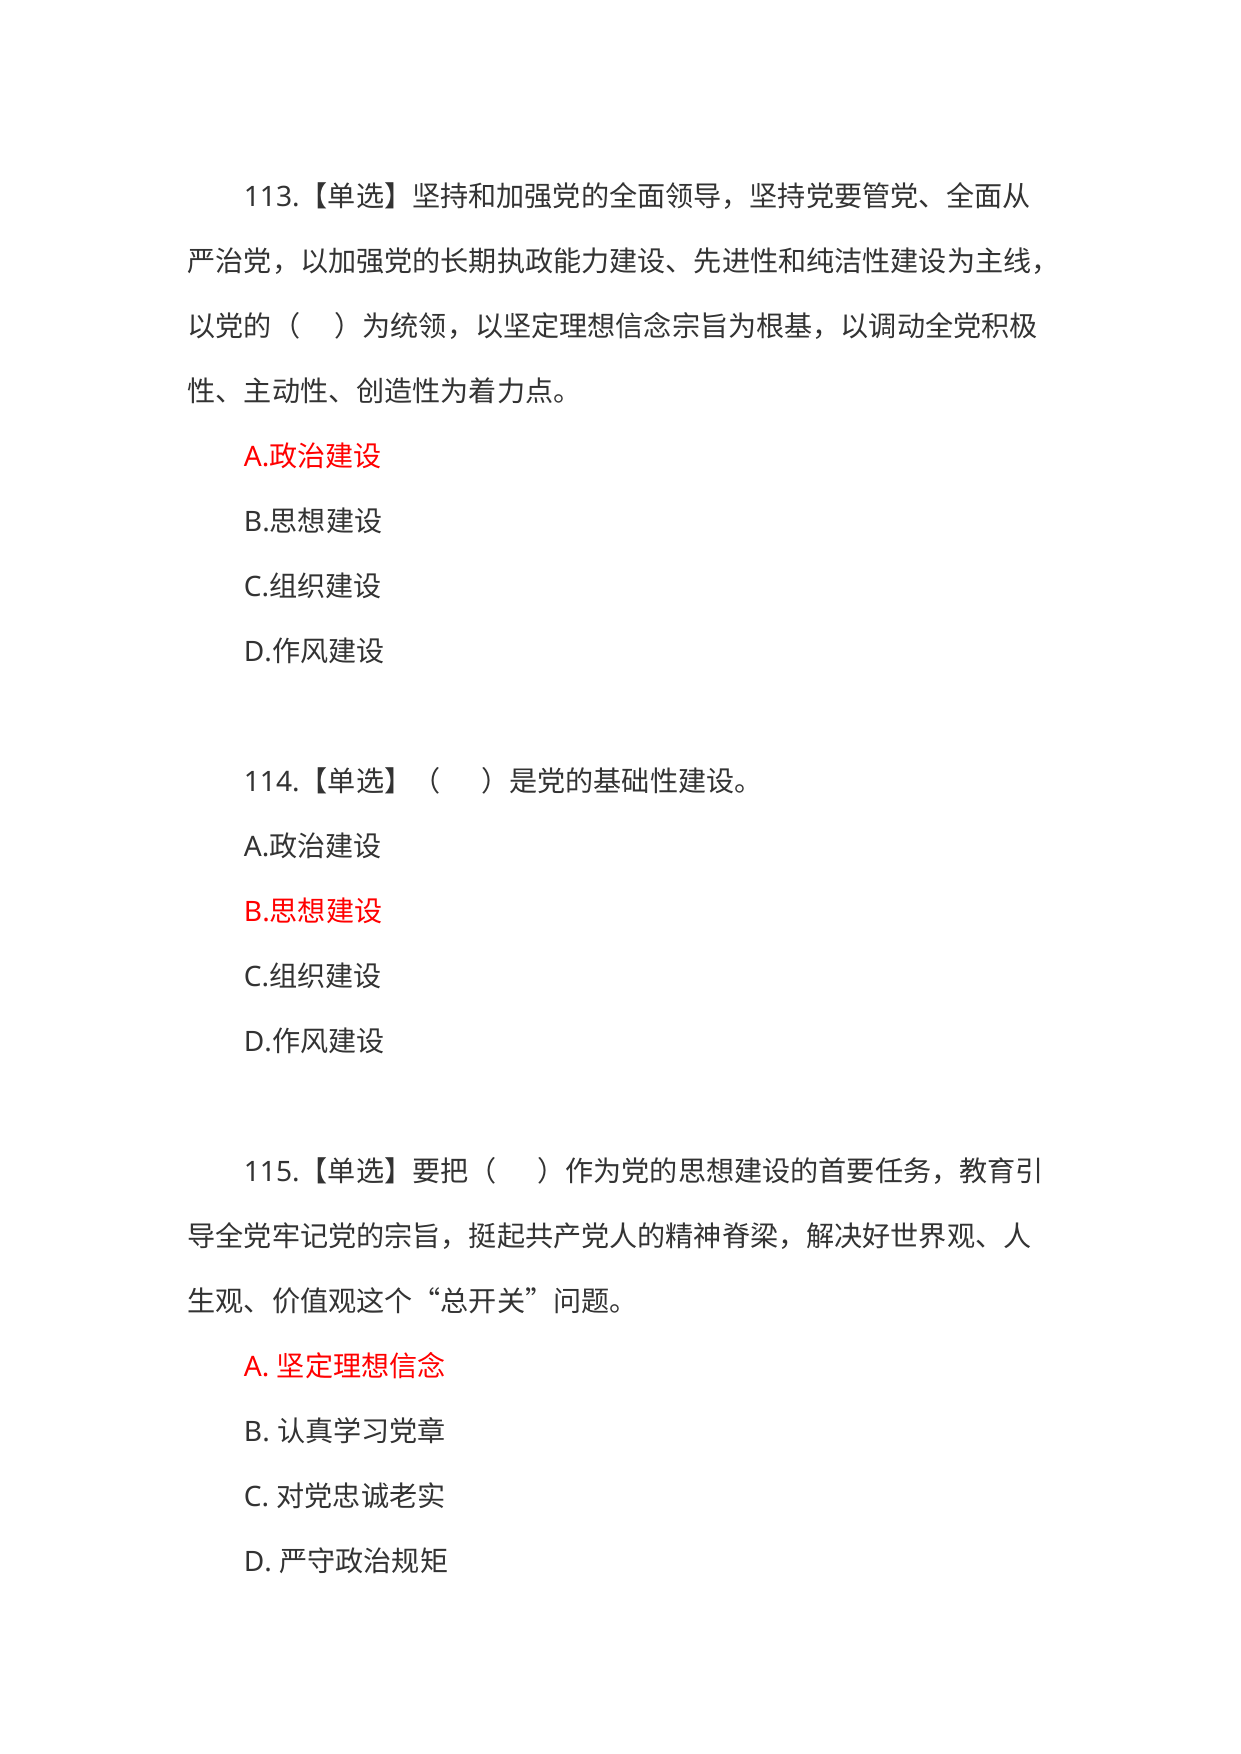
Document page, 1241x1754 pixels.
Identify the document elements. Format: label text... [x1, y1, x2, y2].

text C.组织建设 [187, 552, 1053, 617]
text B.思想建设 [187, 877, 1053, 942]
text 114.【单选】（ ）是党的基础性建设。 [187, 747, 1053, 812]
text C. 对党忠诚老实 [187, 1462, 1053, 1527]
text 113.【单选】坚持和加强党的全面领导，坚持党要管党、全面从严治党，以加强党的长期执政能力建设、先进性和纯洁性建设为主线，以党的（ ）为统领，以坚定理想信念宗旨为根基，以调动全党积极性、主动性、创造性为着力点。 [187, 162, 1053, 422]
text A. 坚定理想信念 [187, 1332, 1053, 1397]
text A.政治建设 [187, 812, 1053, 877]
text D. 严守政治规矩 [187, 1527, 1053, 1592]
text D.作风建设 [187, 1007, 1053, 1072]
text 115.【单选】要把（ ）作为党的思想建设的首要任务，教育引导全党牢记党的宗旨，挺起共产党人的精神脊梁，解决好世界观、人生观、价值观这个“总开关”问题。 [187, 1137, 1053, 1332]
text A.政治建设 [187, 422, 1053, 487]
text C.组织建设 [187, 942, 1053, 1007]
text B.思想建设 [187, 487, 1053, 552]
text B. 认真学习党章 [187, 1397, 1053, 1462]
text D.作风建设 [187, 617, 1053, 682]
